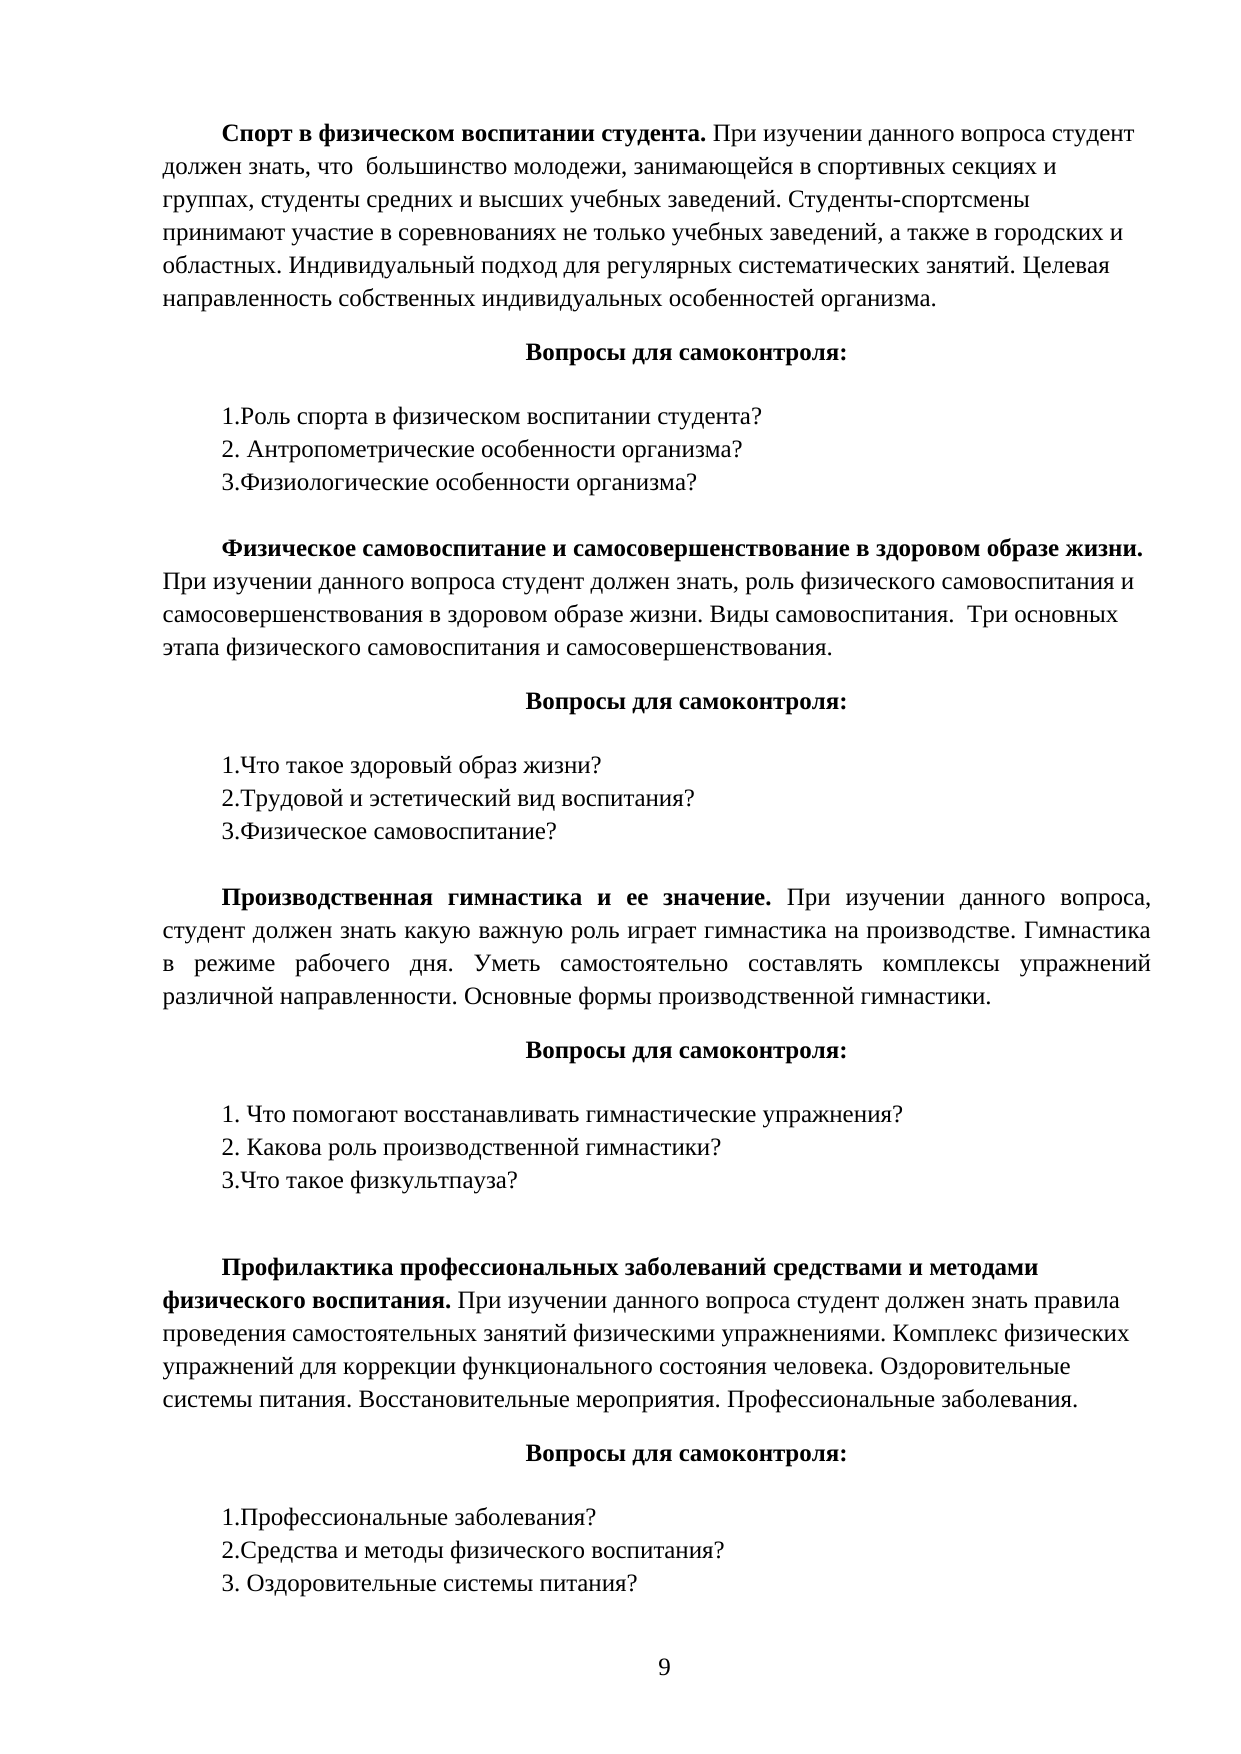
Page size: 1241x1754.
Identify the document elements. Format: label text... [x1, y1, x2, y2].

text Вопросы для самоконтроля: [162, 1035, 1152, 1064]
text 3.Что такое физкультпауза? [162, 1165, 1152, 1194]
text Спорт в физическом воспитании студента. При изучении данного вопроса студент должен знать, что большинство молодежи, занимающейся в спортивных секциях и группах, студенты средних и высших учебных заведений. Студенты-спортсмены принимают участие в соревнованиях не только учебных заведений, а также в городских и областных. Индивидуальный подход для регулярных систематических занятий. Целевая направленность собственных индивидуальных особенностей организма. [162, 118, 1152, 312]
text Физическое самовоспитание и самосовершенствование в здоровом образе жизни. При изучении данного вопроса студент должен знать, роль физического самовоспитания и самосовершенствования в здоровом образе жизни. Виды самовоспитания. Три основных этапа физического самовоспитания и самосовершенствования. [162, 533, 1152, 661]
text Производственная гимнастика и ее значение. При изучении данного вопроса, студент должен знать какую важную роль играет гимнастика на производстве. Гимнастика в режиме рабочего дня. Уметь самостоятельно составлять комплексы упражнений различной направленности. Основные формы производственной гимнастики. [162, 882, 1152, 1010]
text 2. Антропометрические особенности организма? [162, 434, 1152, 463]
text 1.Роль спорта в физическом воспитании студента? [162, 401, 1152, 430]
text 1. Что помогают восстанавливать гимнастические упражнения? [162, 1099, 1152, 1128]
text 3. Оздоровительные системы питания? [162, 1568, 1152, 1597]
text Профилактика профессиональных заболеваний средствами и методами физического воспитания. При изучении данного вопроса студент должен знать правила проведения самостоятельных занятий физическими упражнениями. Комплекс физических упражнений для коррекции функционального состояния человека. Оздоровительные системы питания. Восстановительные мероприятия. Профессиональные заболевания. [162, 1252, 1152, 1413]
text 2. Какова роль производственной гимнастики? [162, 1132, 1152, 1161]
text Вопросы для самоконтроля: [162, 1438, 1152, 1467]
text Вопросы для самоконтроля: [162, 337, 1152, 366]
text Вопросы для самоконтроля: [162, 686, 1152, 715]
text 2.Трудовой и эстетический вид воспитания? [162, 783, 1152, 812]
text 1.Что такое здоровый образ жизни? [162, 750, 1152, 779]
text 1.Профессиональные заболевания? [162, 1502, 1152, 1531]
text 2.Средства и методы физического воспитания? [162, 1535, 1152, 1563]
text 3.Физическое самовоспитание? [162, 816, 1152, 845]
text 3.Физиологические особенности организма? [162, 467, 1152, 496]
